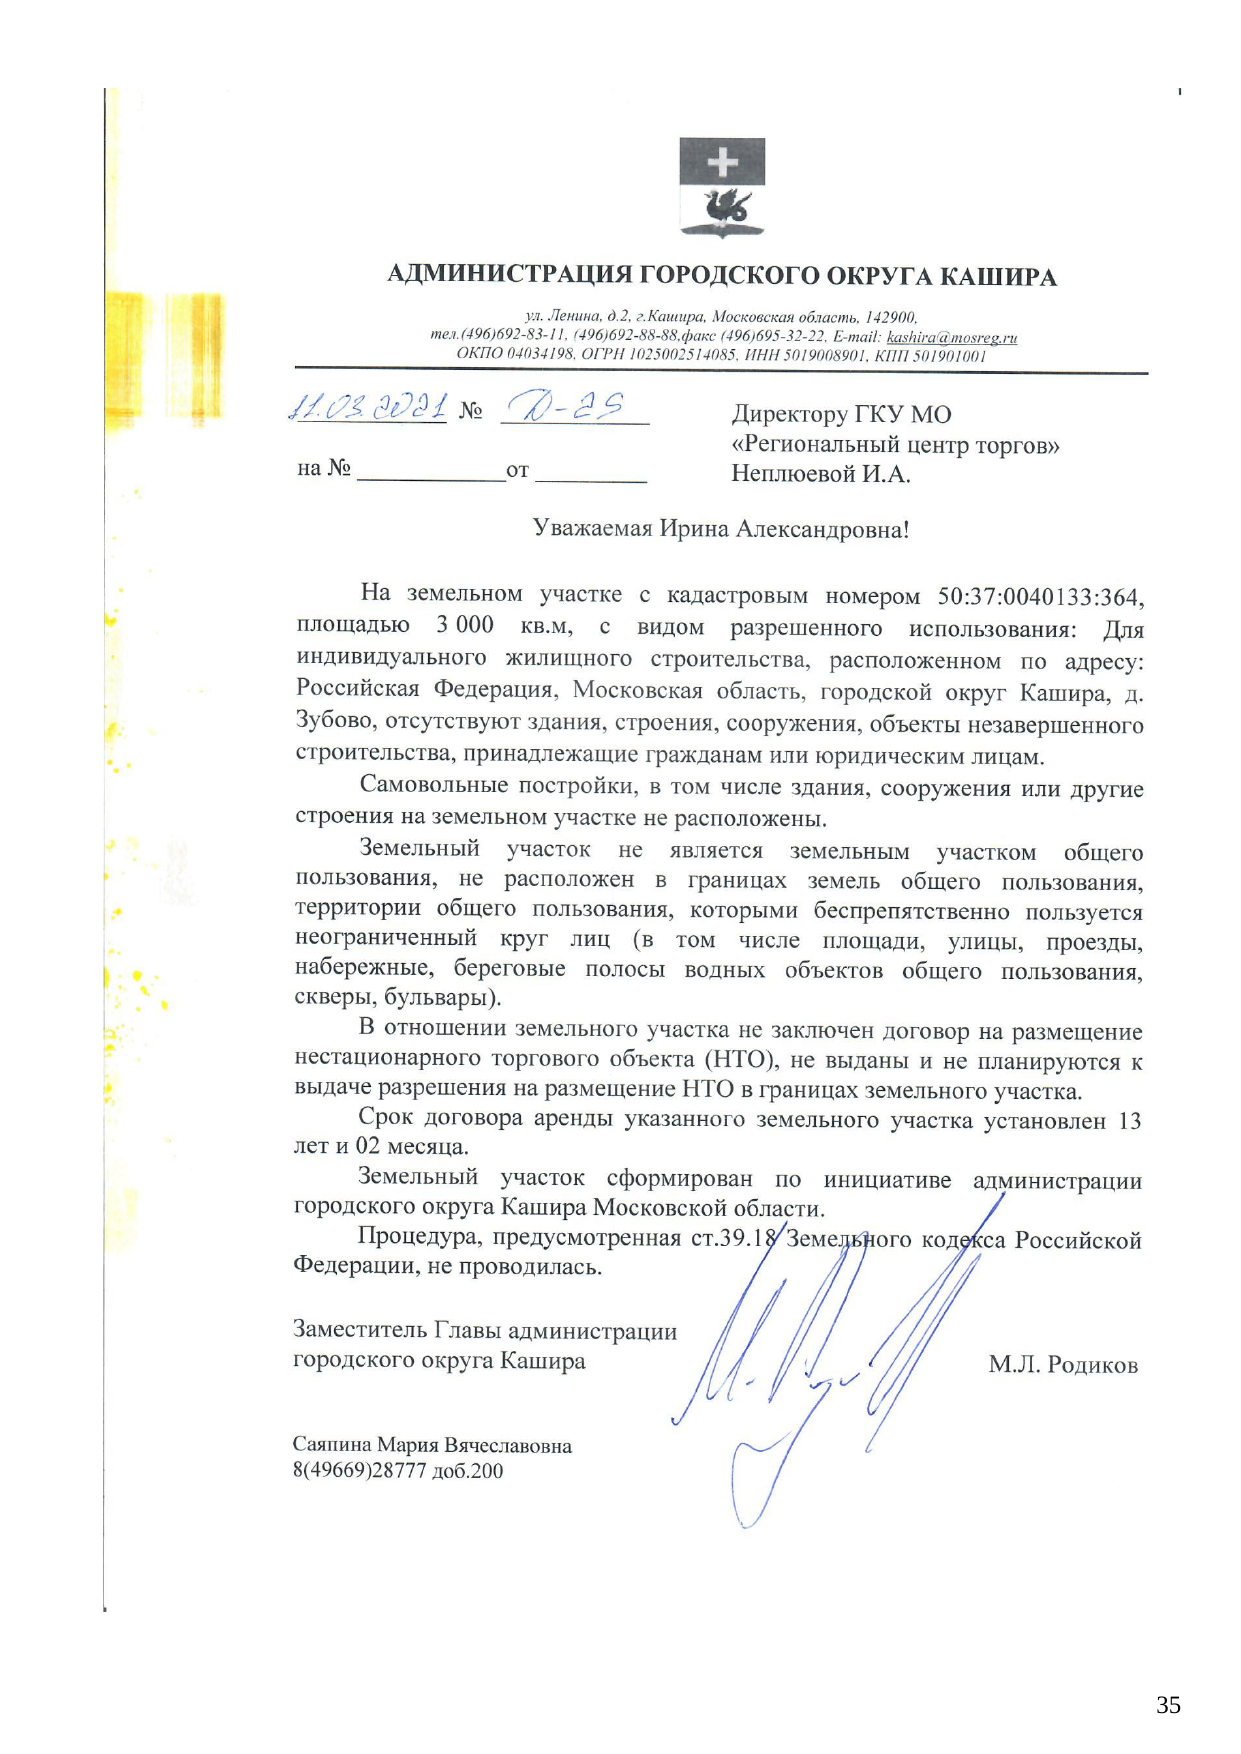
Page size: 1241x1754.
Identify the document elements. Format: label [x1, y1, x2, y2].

picture [103, 88, 1182, 1612]
